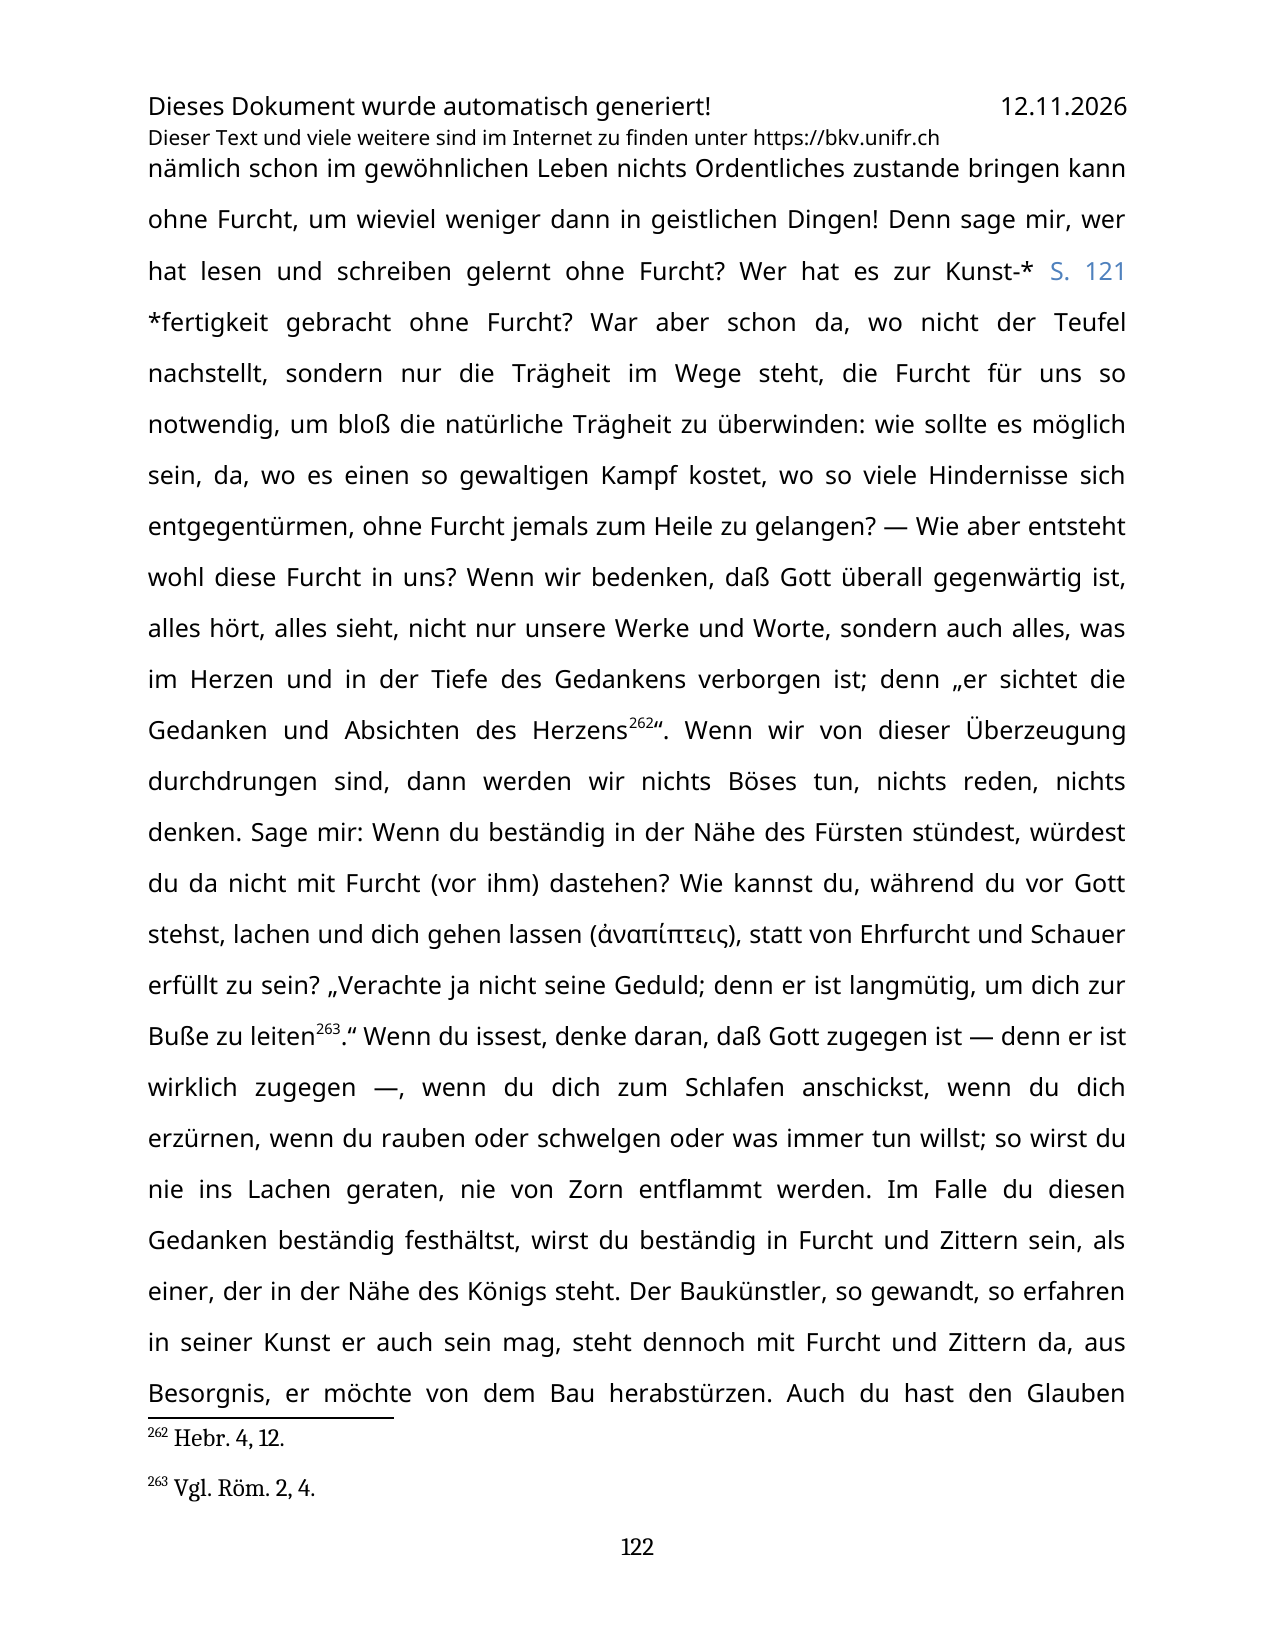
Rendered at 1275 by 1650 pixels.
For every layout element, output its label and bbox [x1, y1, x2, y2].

text [148, 151, 1127, 1410]
